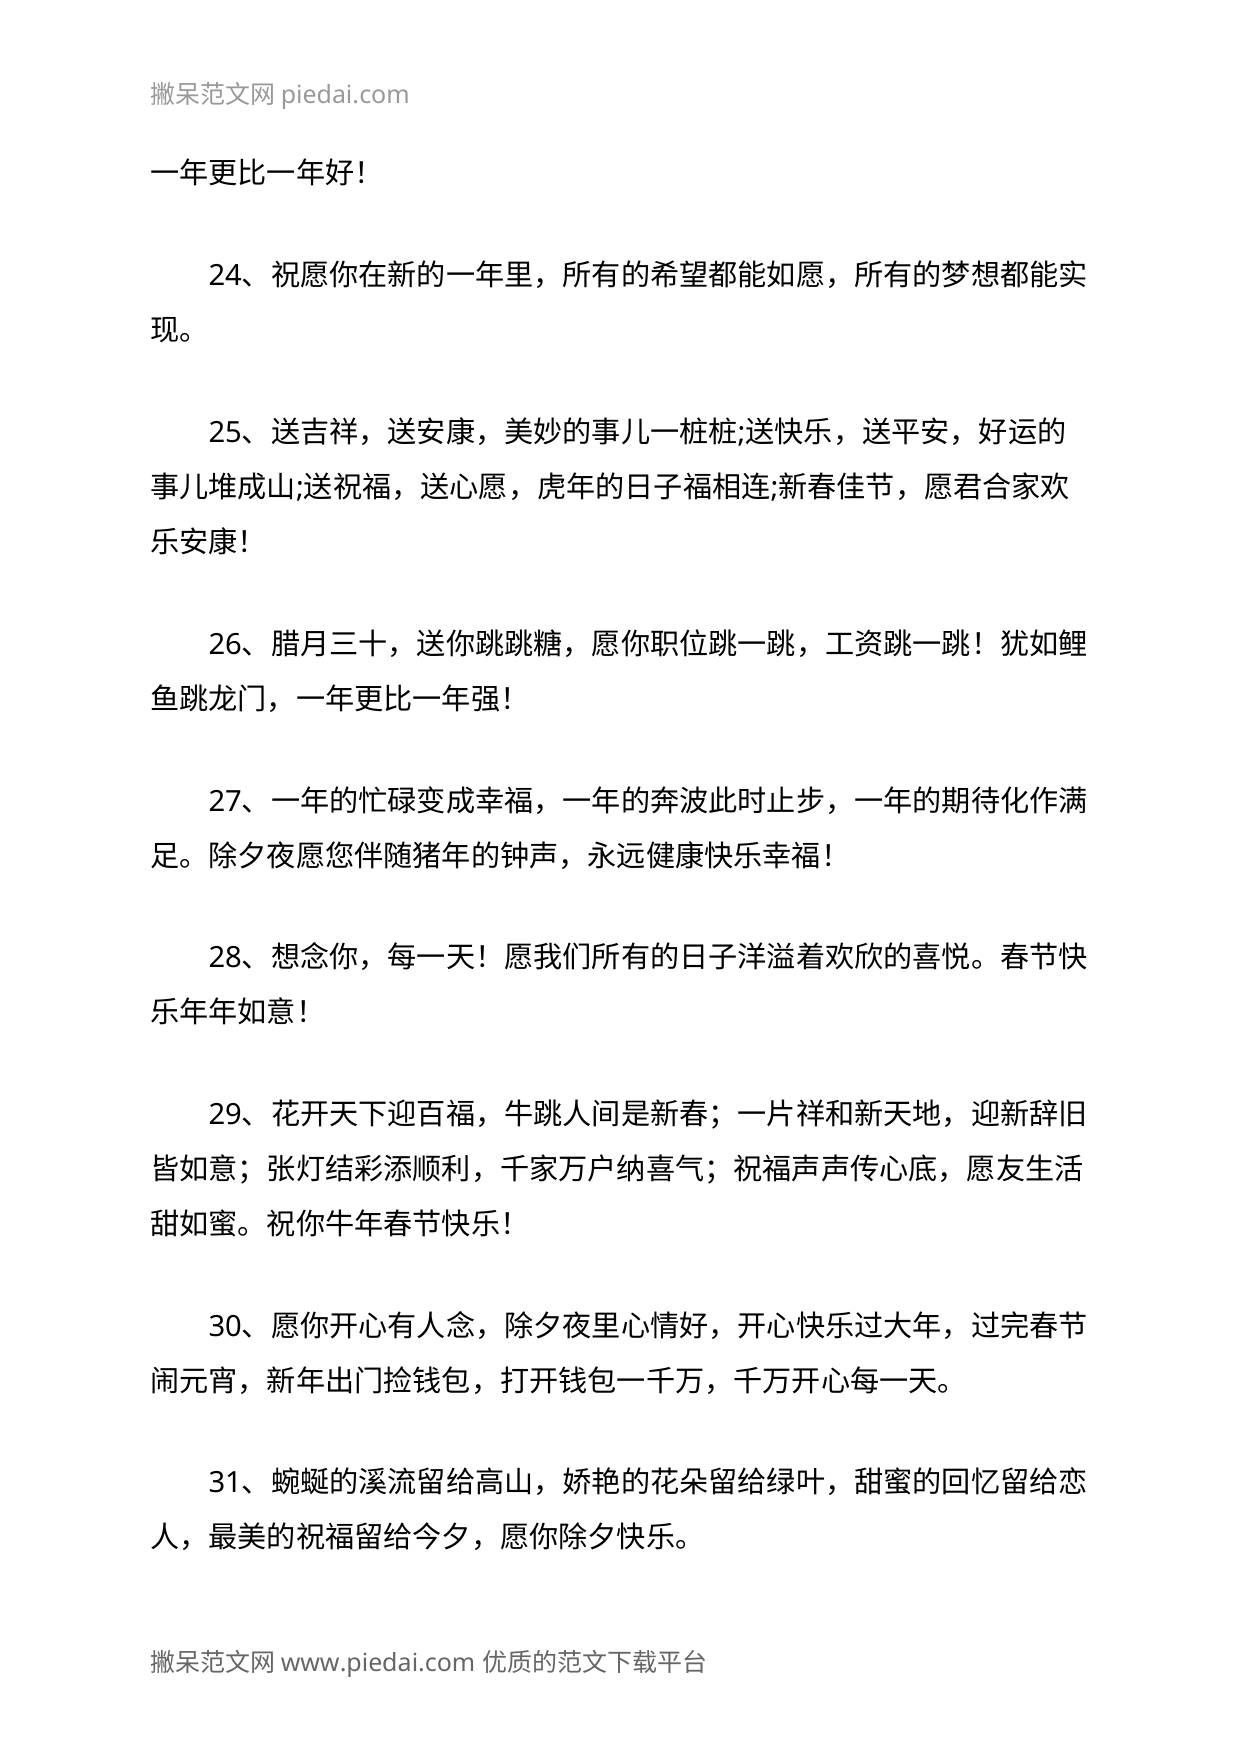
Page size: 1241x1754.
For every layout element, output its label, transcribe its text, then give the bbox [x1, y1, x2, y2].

text 26、腊月三十，送你跳跳糖，愿你职位跳一跳，工资跳一跳！犹如鲤鱼跳龙门，一年更比一年强！ [150, 620, 1090, 718]
text 29、花开天下迎百福，牛跳人间是新春；一片祥和新天地，迎新辞旧皆如意；张灯结彩添顺利，千家万户纳喜气；祝福声声传心底，愿友生活甜如蜜。祝你牛年春节快乐！ [150, 1091, 1090, 1243]
text 30、愿你开心有人念，除夕夜里心情好，开心快乐过大年，过完春节闹元宵，新年出门捡钱包，打开钱包一千万，千万开心每一天。 [150, 1302, 1090, 1399]
text 31、蜿蜒的溪流留给高山，娇艳的花朵留给绿叶，甜蜜的回忆留给恋人，最美的祝福留给今夕，愿你除夕快乐。 [150, 1459, 1090, 1556]
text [150, 150, 1090, 192]
text 28、想念你，每一天！愿我们所有的日子洋溢着欢欣的喜悦。春节快乐年年如意！ [150, 934, 1090, 1031]
text 27、一年的忙碌变成幸福，一年的奔波此时止步，一年的期待化作满足。除夕夜愿您伴随猪年的钟声，永远健康快乐幸福！ [150, 777, 1090, 874]
text 25、送吉祥，送安康，美妙的事儿一桩桩;送快乐，送平安，好运的事儿堆成山;送祝福，送心愿，虎年的日子福相连;新春佳节，愿君合家欢乐安康！ [150, 408, 1090, 561]
text 24、祝愿你在新的一年里，所有的希望都能如愿，所有的梦想都能实现。 [150, 252, 1090, 349]
